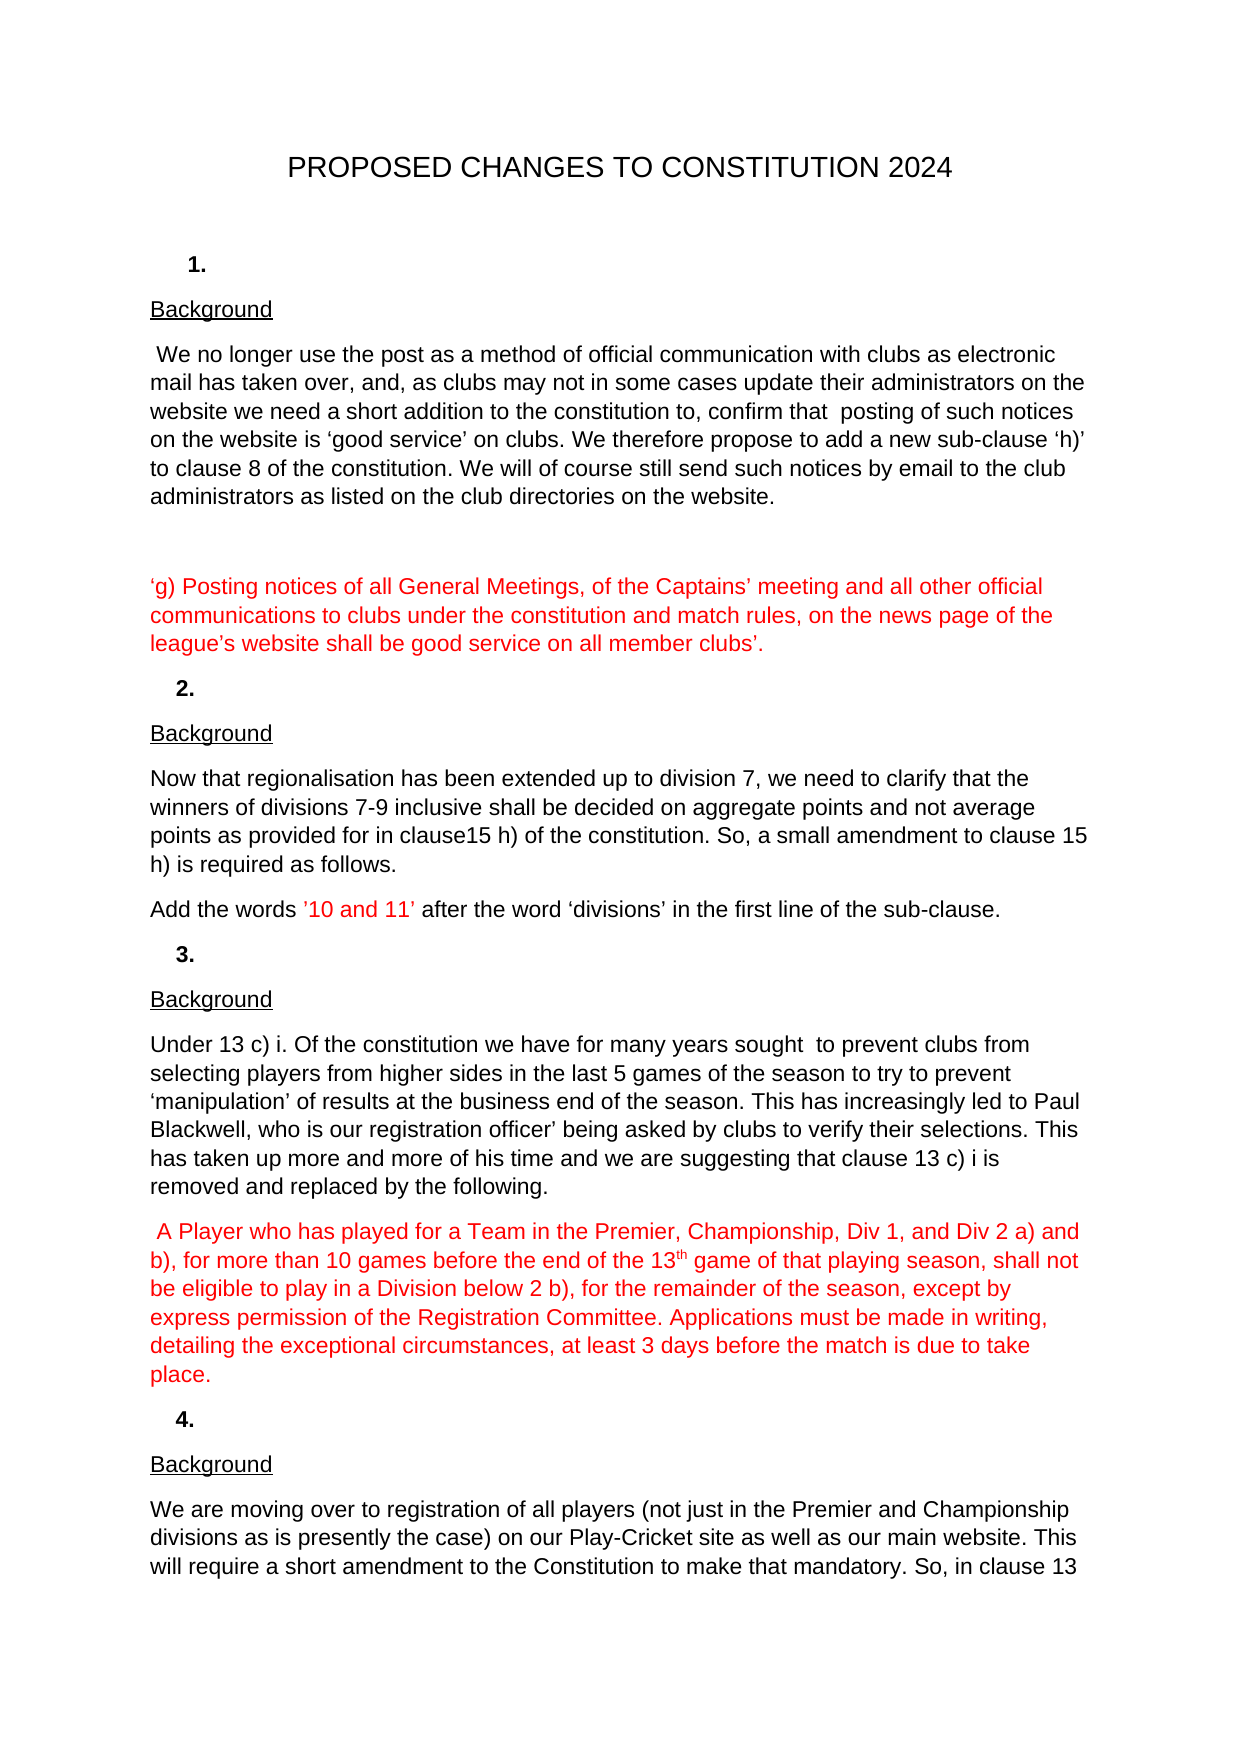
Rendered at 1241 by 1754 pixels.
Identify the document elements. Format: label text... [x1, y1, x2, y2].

text 2. [150, 675, 1090, 701]
text Under 13 c) i. Of the constitution we have for many years sought to prevent clubs from selecting players from higher sides in the last 5 games of the season to try to prevent ‘manipulation’ of results at the business end of the season. This has increasingly led to Paul Blackwell, who is our registration officer’ being asked by clubs to verify their selections. This has taken up more and more of his time and we are suggesting that clause 13 c) i is removed and replaced by the following. [150, 1031, 1090, 1199]
text 4. [150, 1406, 1090, 1432]
text We no longer use the post as a method of official communication with clubs as electronic mail has taken over, and, as clubs may not in some cases update their administrators on the website we need a short addition to the constitution to, confirm that posting of such notices on the website is ‘good service’ on clubs. We therefore propose to add a new sub-clause ‘h)’ to clause 8 of the constitution. We will of course still send such notices by email to the club administrators as listed on the club directories on the website. [150, 341, 1090, 509]
text PROPOSED CHANGES TO CONSTITUTION 2024 [150, 150, 1090, 183]
text ‘g) Posting notices of all General Meetings, of the Captains’ meeting and all other official communications to clubs under the constitution and match rules, on the news page of the league’s website shall be good service on all member clubs’. [150, 573, 1090, 656]
text Now that regionalisation has been extended up to division 7, we need to clarify that the winners of divisions 7-9 inclusive shall be decided on aggregate points and not average points as provided for in clause15 h) of the constitution. So, a small amendment to clause 15 h) is required as follows. [150, 765, 1090, 877]
text Background [150, 296, 1090, 322]
text Background [150, 986, 1090, 1012]
text Add the words ’10 and 11’ after the word ‘divisions’ in the first line of the sub-clause. [150, 896, 1090, 922]
text Background [150, 1451, 1090, 1477]
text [150, 1496, 1090, 1579]
text 3. [150, 941, 1090, 967]
text A Player who has played for a Team in the Premier, Championship, Div 1, and Div 2 a) and b), for more than 10 games before the end of the 13th game of that playing season, shall not be eligible to play in a Division below 2 b), for the remainder of the season, except by express permission of the Registration Committee. Applications must be made in writing, detailing the exceptional circumstances, at least 3 days before the match is due to take place. [150, 1218, 1090, 1387]
text Background [150, 720, 1090, 747]
